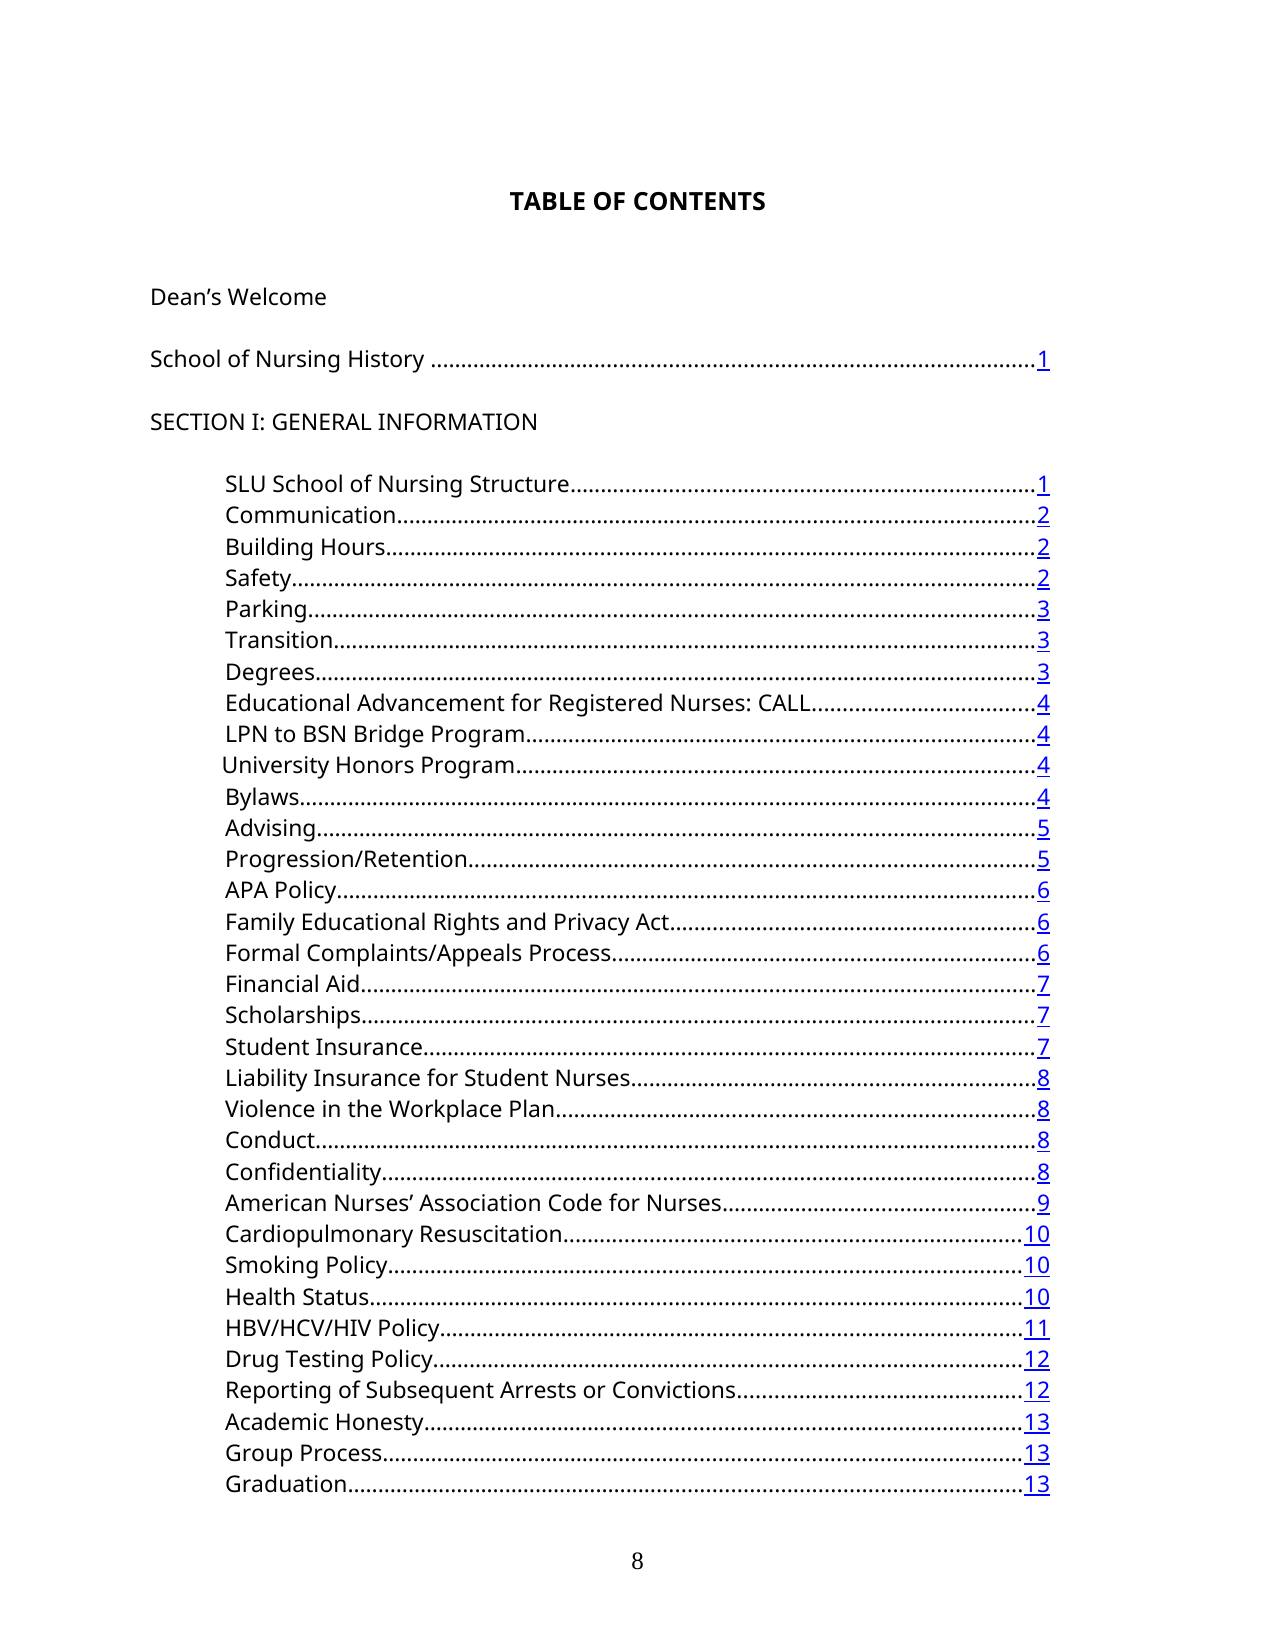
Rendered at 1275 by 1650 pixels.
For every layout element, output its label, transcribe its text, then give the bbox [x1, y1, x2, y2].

text Conduct 8 [150, 1124, 1125, 1156]
text Bylaws 4 [150, 781, 1125, 812]
text HBV/HCV/HIV Policy 11 [150, 1312, 1125, 1343]
text Academic Honesty 13 [150, 1406, 1125, 1437]
text Student Insurance 7 [150, 1031, 1125, 1062]
text Communication 2 [150, 499, 1125, 531]
text Group Process 13 [150, 1437, 1125, 1468]
text Cardiopulmonary Resuscitation 10 [150, 1218, 1125, 1249]
text Confidentiality 8 [150, 1156, 1125, 1187]
title TABLE OF CONTENTS [150, 184, 1125, 218]
text Family Educational Rights and Privacy Act 6 [150, 906, 1125, 937]
text Dean’s Welcome [150, 281, 1125, 312]
text Violence in the Workplace Plan 8 [150, 1093, 1125, 1124]
text Educational Advancement for Registered Nurses: CALL 4 [150, 687, 1125, 718]
text Parking 3 [150, 593, 1125, 624]
text Smoking Policy 10 [150, 1249, 1125, 1281]
text SECTION I: GENERAL INFORMATION [150, 406, 1125, 437]
text Formal Complaints/Appeals Process 6 [150, 937, 1125, 968]
text Transition 3 [150, 624, 1125, 656]
text Financial Aid 7 [150, 968, 1125, 999]
text Health Status 10 [150, 1281, 1125, 1312]
text Degrees 3 [150, 656, 1125, 687]
text LPN to BSN Bridge Program 4 [150, 718, 1125, 749]
text Scholarships 7 [150, 999, 1125, 1031]
text Safety 2 [150, 562, 1125, 593]
text Liability Insurance for Student Nurses 8 [150, 1062, 1125, 1093]
text Advising 5 [150, 812, 1125, 843]
text School of Nursing History 1 [150, 343, 1125, 374]
text Graduation 13 [150, 1468, 1125, 1499]
text Building Hours 2 [150, 531, 1125, 562]
text University Honors Program 4 [150, 749, 1125, 781]
text American Nurses’ Association Code for Nurses 9 [150, 1187, 1125, 1218]
text SLU School of Nursing Structure 1 [150, 468, 1125, 499]
text Reporting of Subsequent Arrests or Convictions 12 [150, 1374, 1125, 1406]
text APA Policy 6 [150, 874, 1125, 906]
text Progression/Retention 5 [150, 843, 1125, 874]
text Drug Testing Policy 12 [150, 1343, 1125, 1374]
